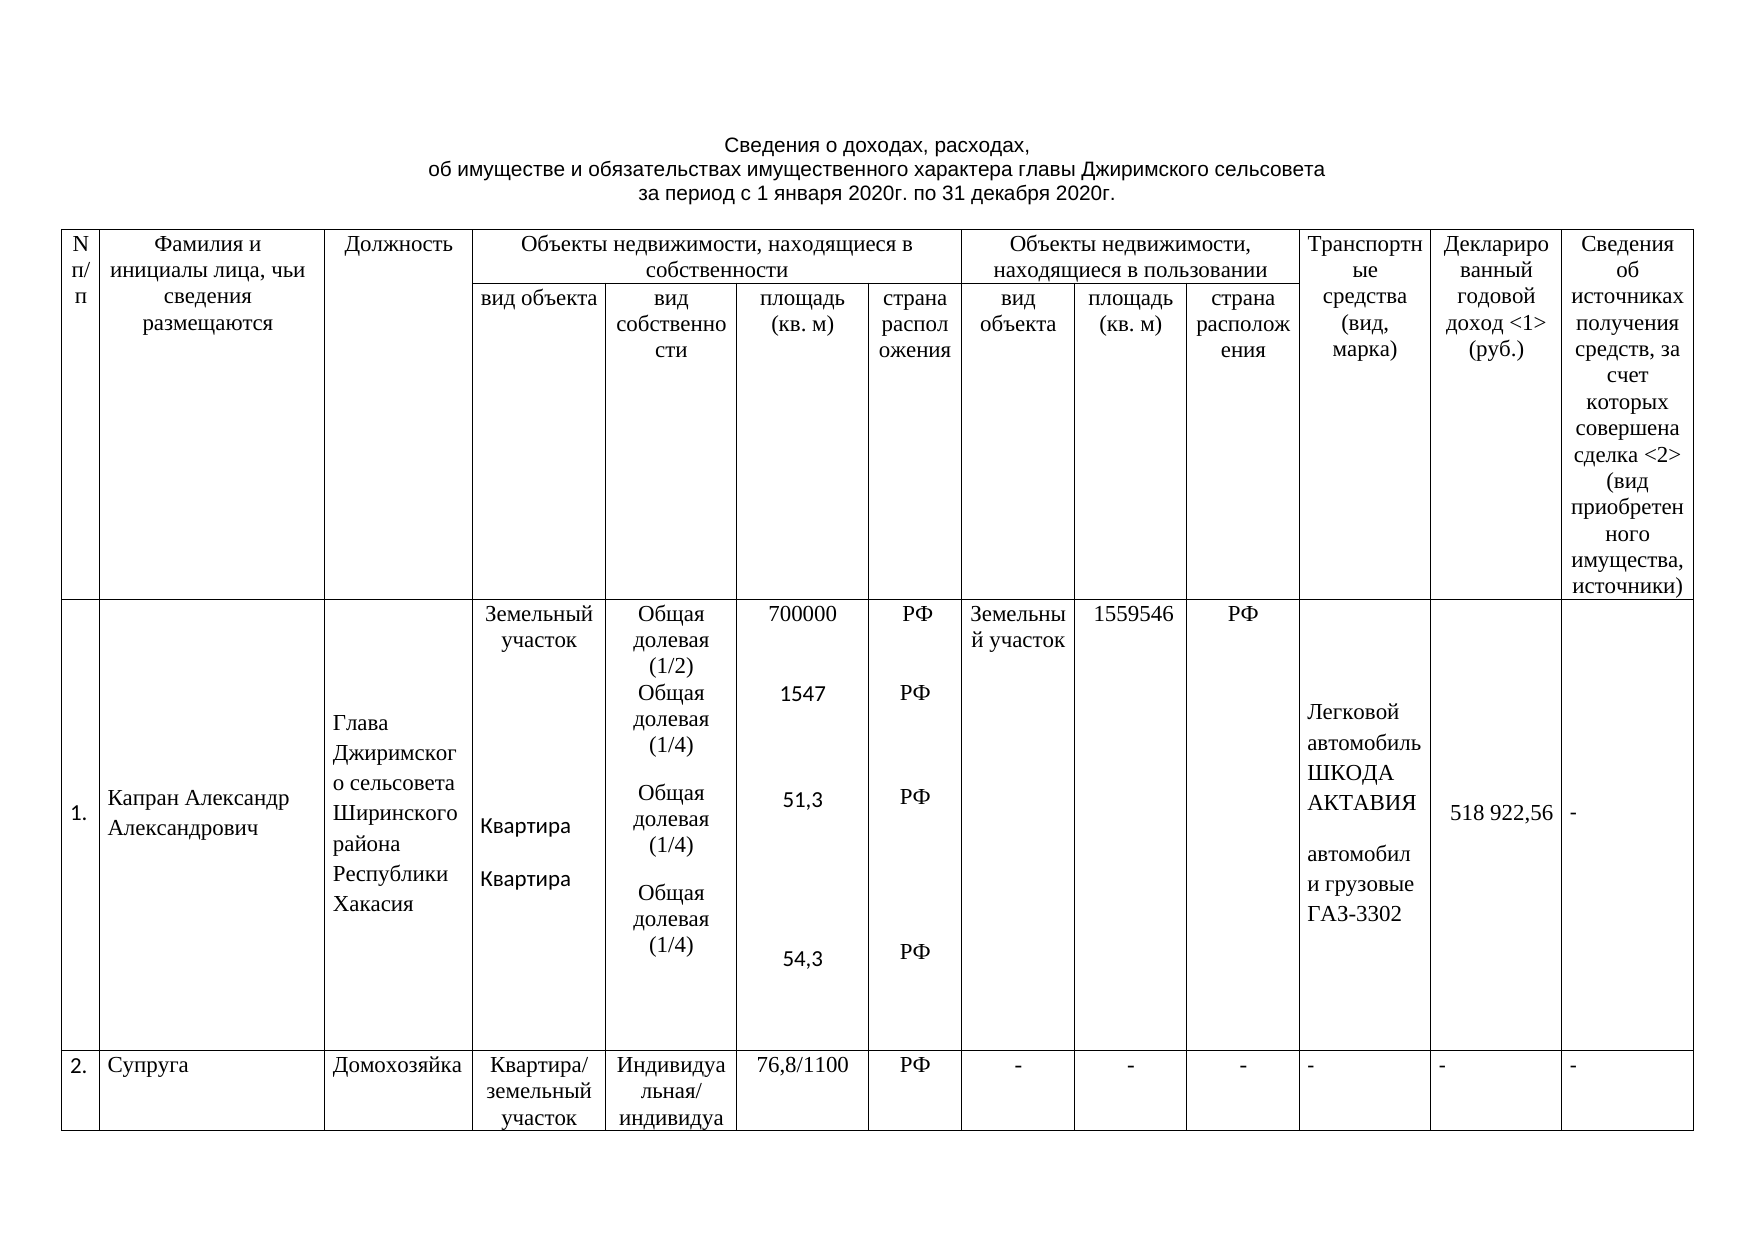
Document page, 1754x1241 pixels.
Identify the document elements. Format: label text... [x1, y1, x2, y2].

table_cell Земельный участок Квартира Квартира [473, 600, 605, 1050]
table_cell страна расположения [869, 284, 961, 599]
table_cell площадь (кв. м) [1075, 284, 1186, 599]
table_cell - [962, 1051, 1074, 1130]
table_cell 2. [62, 1051, 99, 1130]
table_cell Домохозяйка [325, 1051, 472, 1130]
table_cell площадь (кв. м) [737, 284, 868, 599]
table_cell страна расположения [1187, 284, 1299, 599]
table_cell - [1187, 1051, 1299, 1130]
text Сведения о доходах, расходах, [118, 133, 1636, 157]
table_header Фамилия и инициалы лица, чьи сведения размещаются [100, 230, 324, 599]
table_cell - [1300, 1051, 1430, 1130]
table_cell Легковой автомобиль ШКОДА АКТАВИЯ автомобили грузовые ГАЗ-3302 [1300, 600, 1430, 1050]
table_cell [606, 1051, 736, 1130]
text об имуществе и обязательствах имущественного характера главы Джиримского сельсовета [118, 157, 1636, 181]
table_cell РФ РФ РФ РФ [869, 600, 961, 1050]
table_cell 700000 1547 51,3 54,3 [737, 600, 868, 1050]
table_cell 1. [62, 600, 99, 1050]
table_cell Глава Джиримского сельсовета Ширинского района Республики Хакасия [325, 600, 472, 1050]
table_cell 1559546 [1075, 600, 1186, 1050]
table_cell 76,8/1100 700000 [737, 1051, 868, 1130]
table_header Сведения об источниках получения средств, за счет которых совершена сделка <2> (вид приобретенного имущества, источники) [1562, 230, 1693, 599]
table_header Декларированный годовой доход <1> (руб.) [1431, 230, 1561, 599]
table_cell - [1075, 1051, 1186, 1130]
table_cell Капран Александр Александрович [100, 600, 324, 1050]
table_cell вид объекта [473, 284, 605, 599]
table_cell вид собственности [606, 284, 736, 599]
table_header Транспортные средства (вид, марка) [1300, 230, 1430, 599]
table_cell Земельный участок [962, 600, 1074, 1050]
table_cell - [1431, 1051, 1561, 1130]
table_cell - [1562, 600, 1693, 1050]
table_header Объекты недвижимости, находящиеся в собственности [473, 230, 961, 282]
table_cell Супруга [100, 1051, 324, 1130]
table_cell - [1562, 1051, 1693, 1130]
table_header Объекты недвижимости, находящиеся в пользовании [962, 230, 1299, 282]
text за период с 1 января 2020г. по 31 декабря 2020г. [118, 181, 1636, 205]
table_header Должность [325, 230, 472, 599]
table_header N п/п [62, 230, 99, 599]
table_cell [473, 1051, 605, 1130]
table_cell вид объекта [962, 284, 1074, 599]
table_cell Общая долевая (1/2) Общая долевая (1/4) Общая долевая (1/4) Общая долевая (1/4) [606, 600, 736, 1050]
table_cell 518 922,56 [1431, 600, 1561, 1050]
table_cell РФ РФ [869, 1051, 961, 1130]
table_cell РФ [1187, 600, 1299, 1050]
